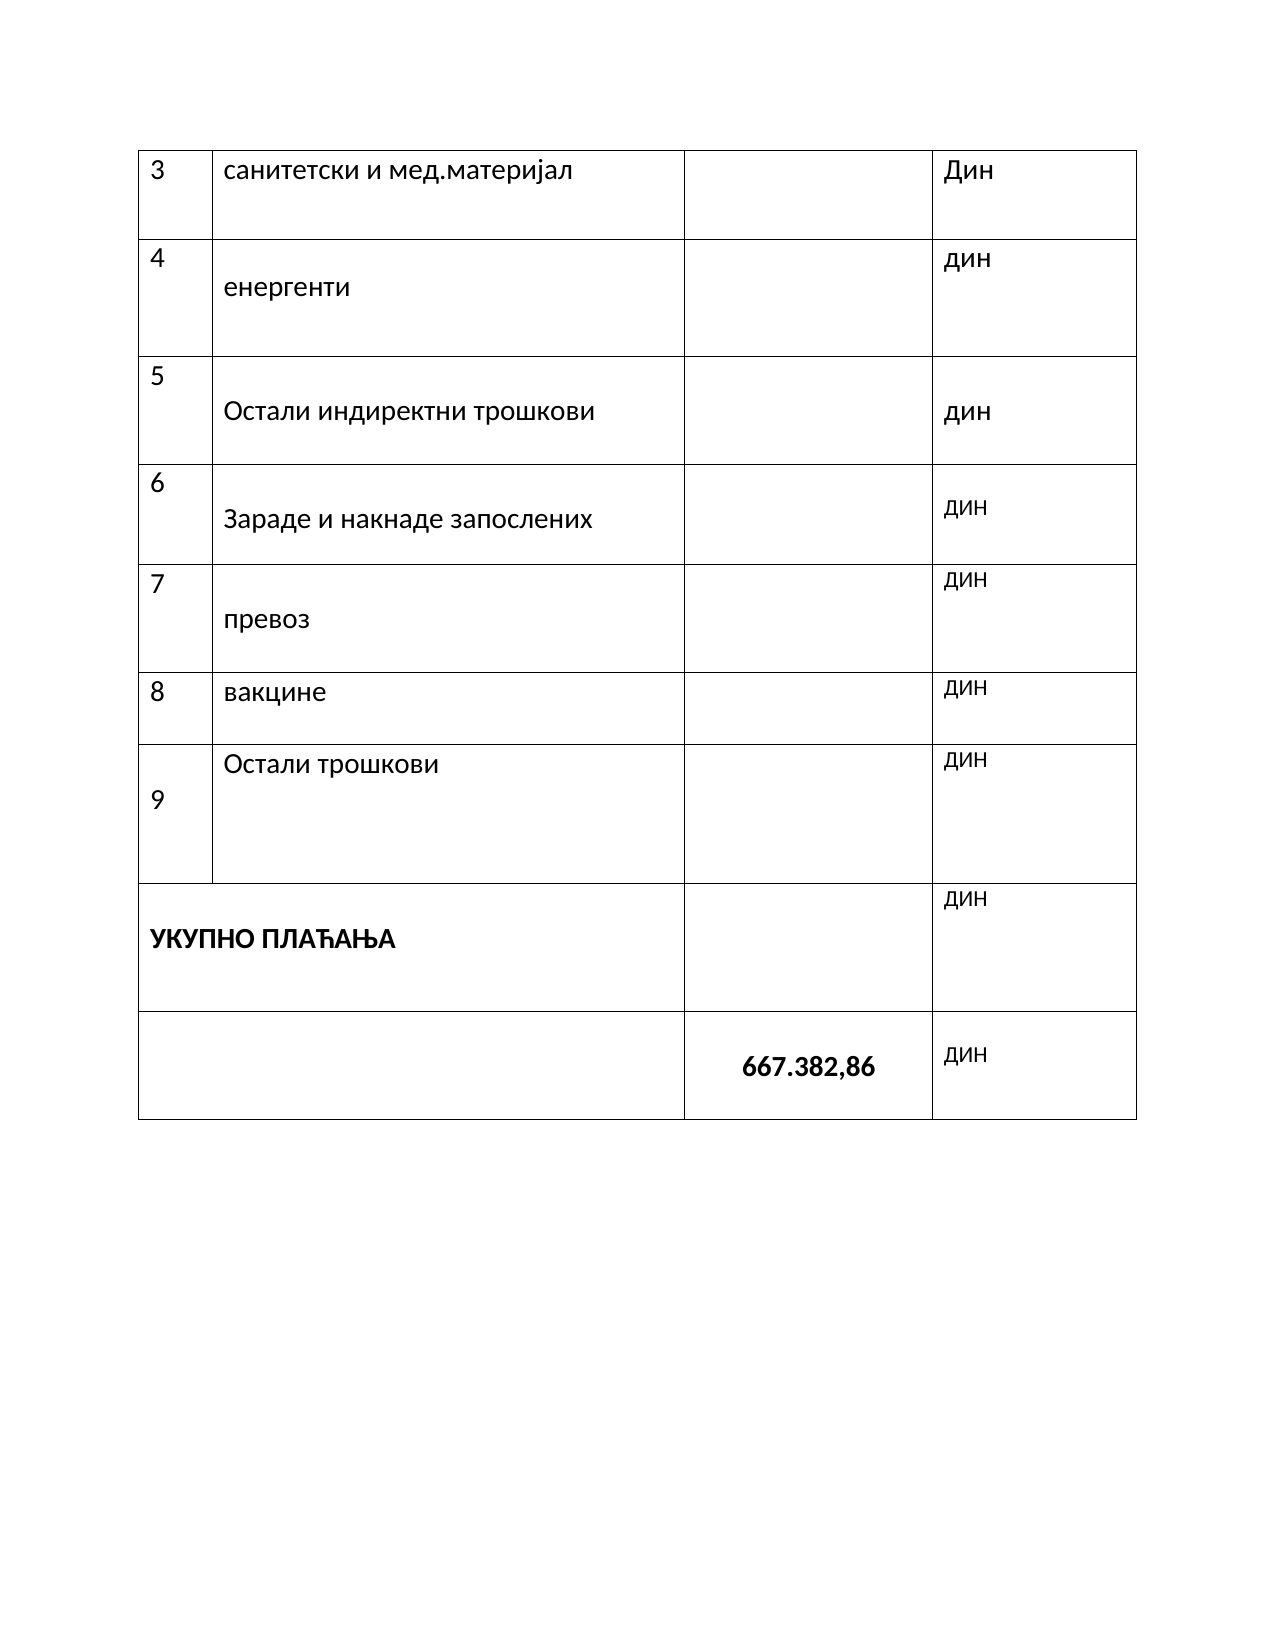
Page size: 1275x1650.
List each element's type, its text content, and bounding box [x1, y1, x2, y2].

table_cell дин [933, 240, 1136, 356]
table_cell Остали индиректни трошкови [213, 357, 684, 463]
table_cell ДИН [933, 465, 1136, 564]
table_cell [685, 745, 932, 883]
table_cell 9 [139, 745, 212, 883]
table_cell 8 [139, 673, 212, 744]
table_cell Остали трошкови [213, 745, 684, 883]
table_cell Дин [933, 151, 1136, 238]
table_cell ДИН [933, 565, 1136, 672]
table_cell [685, 151, 932, 238]
table_cell дин [933, 357, 1136, 463]
table_cell 4 [139, 240, 212, 356]
table_cell 3 [139, 151, 212, 238]
table_cell [685, 357, 932, 463]
table_cell ДИН [933, 673, 1136, 744]
table_cell 5 [139, 357, 212, 463]
table_cell 667.382,86 [685, 1012, 932, 1119]
table_cell [685, 240, 932, 356]
table_cell [139, 1012, 684, 1119]
table_cell 6 [139, 465, 212, 564]
table_cell ДИН [933, 884, 1136, 1011]
table_cell [685, 673, 932, 744]
table_cell [685, 884, 932, 1011]
table_cell УКУПНО ПЛАЋАЊА [139, 884, 684, 1011]
table_cell санитетски и мед.материјал [213, 151, 684, 238]
table_cell ДИН [933, 1012, 1136, 1119]
table_cell [685, 565, 932, 672]
table_cell ДИН [933, 745, 1136, 883]
table_cell енергенти [213, 240, 684, 356]
table_cell превоз [213, 565, 684, 672]
table_cell 7 [139, 565, 212, 672]
table_cell Зараде и накнаде запослених [213, 465, 684, 564]
table_cell вакцине [213, 673, 684, 744]
table_cell [685, 465, 932, 564]
